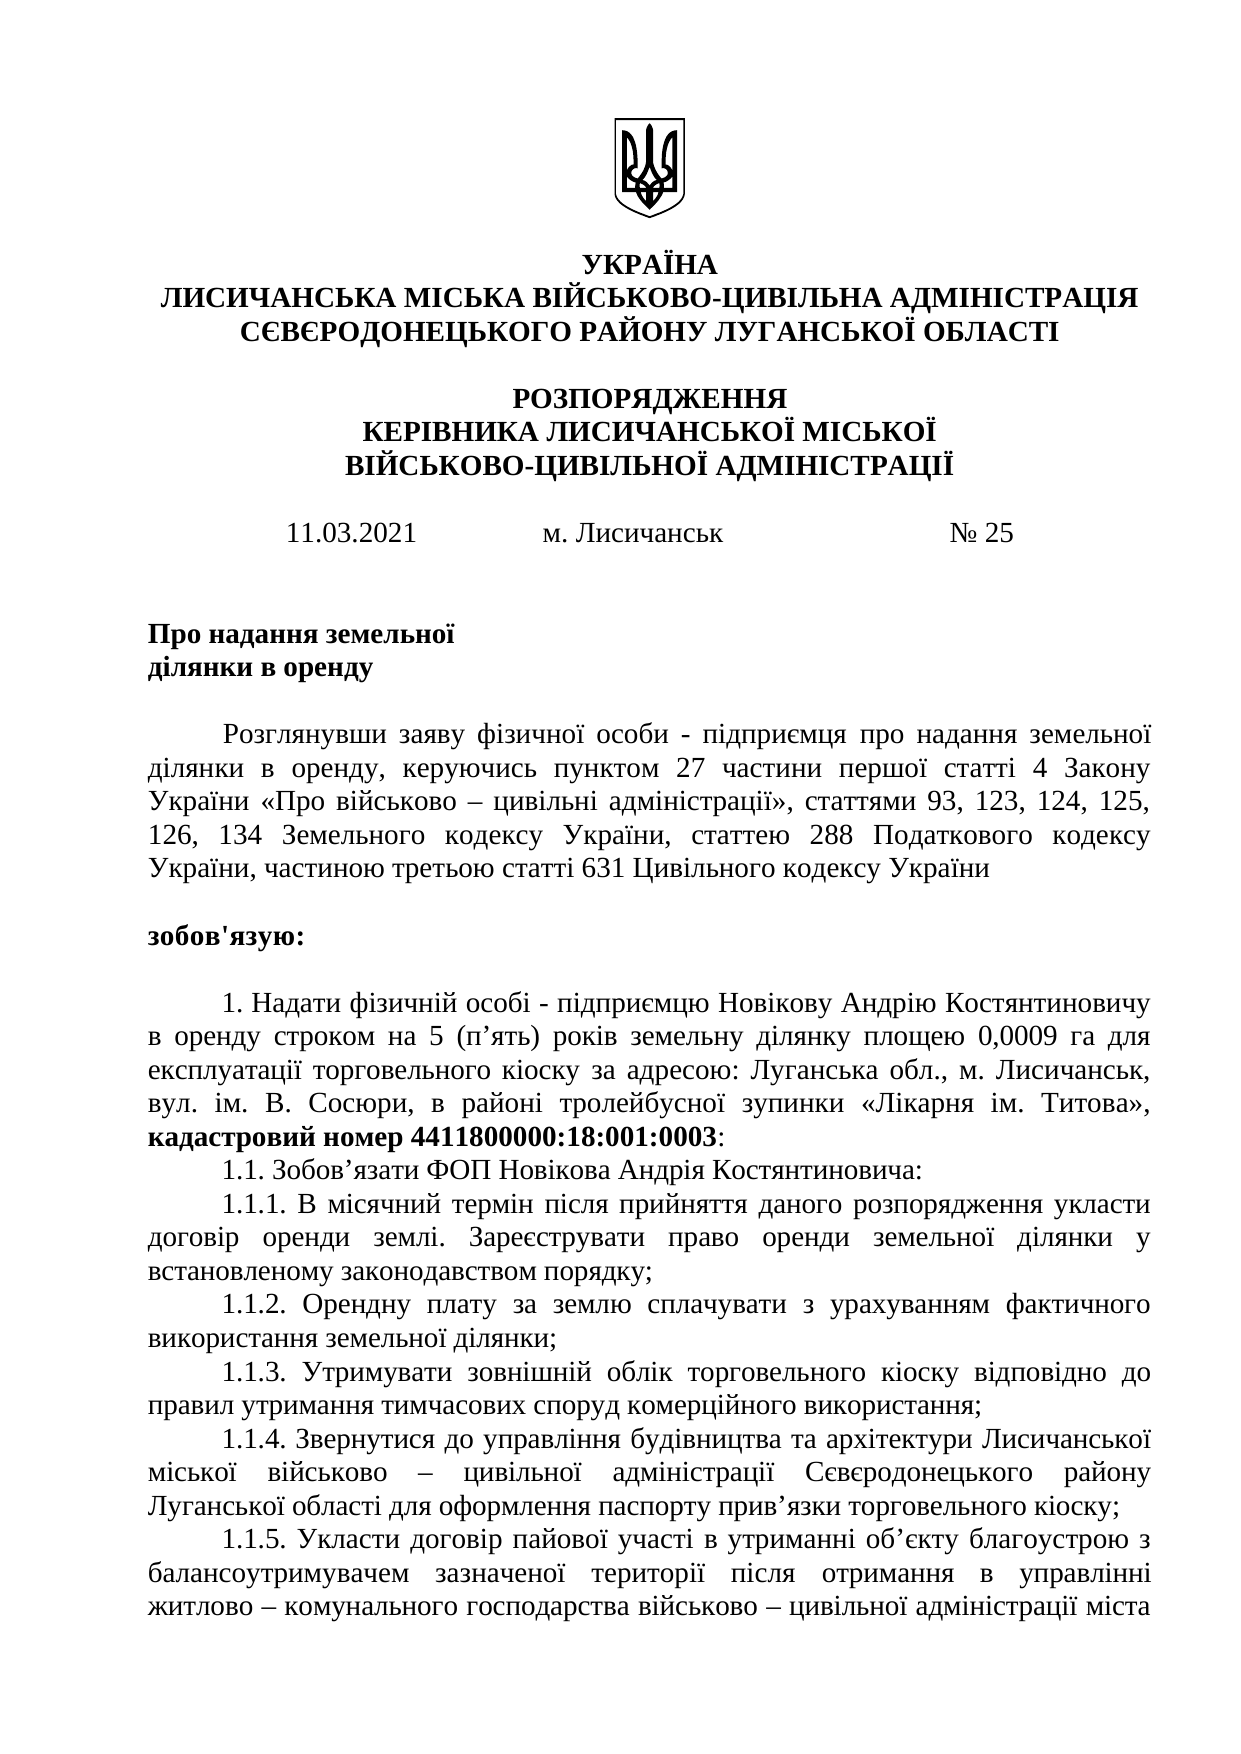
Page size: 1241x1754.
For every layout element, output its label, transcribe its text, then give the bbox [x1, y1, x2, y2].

text 1.1.4. Звернутися до управління будівництва та архітектури Лисичанської міської військово – цивільної адміністрації Сєвєродонецького району Луганської області для оформлення паспорту прив’язки торговельного кіоску; [148, 1421, 1152, 1521]
text Про надання земельної [148, 616, 1152, 649]
text 1.1.1. В місячний термін після прийняття даного розпорядження укласти договір оренди землі. Зареєструвати право оренди земельної ділянки у встановленому законодавством порядку; [148, 1186, 1152, 1287]
text УКРАЇНА [148, 247, 1152, 280]
text ЛИСИЧАНСЬКА МІСЬКА ВІЙСЬКОВО-ЦИВІЛЬНА АДМІНІСТРАЦІЯ СЄВЄРОДОНЕЦЬКОГО РАЙОНУ ЛУГАНСЬКОЇ ОБЛАСТІ [148, 280, 1152, 347]
text 1.1. Зобов’язати ФОП Новікова Андрія Костянтиновича: [148, 1152, 1152, 1186]
text ділянки в оренду [148, 649, 1152, 683]
text ВІЙСЬКОВО-ЦИВІЛЬНОЇ АДМІНІСТРАЦІЇ [148, 448, 1152, 482]
text КЕРІВНИКА ЛИСИЧАНСЬКОЇ МІСЬКОЇ [148, 414, 1152, 448]
text 1.1.3. Утримувати зовнішній облік торговельного кіоску відповідно до правил утримання тимчасових споруд комерційного використання; [148, 1354, 1152, 1421]
text зобов'язую: [148, 918, 1152, 951]
text 1. Надати фізичній особі - підприємцю Новікову Андрію Костянтиновичу в оренду строком на 5 (п’ять) років земельну ділянку площею 0,0009 га для експлуатації торговельного кіоску за адресою: Луганська обл., м. Лисичанськ, вул. ім. В. Сосюри, в районі тролейбусної зупинки «Лікарня ім. Титова», кадастровий номер 4411800000:18:001:0003: [148, 985, 1152, 1152]
text Розглянувши заяву фізичної особи - підприємця про надання земельної ділянки в оренду, керуючись пунктом 27 частини першої статті 4 Закону України «Про військово – цивільні адміністрації», статтями 93, 123, 124, 125, 126, 134 Земельного кодексу України, статтею 288 Податкового кодексу України, частиною третьою статті 631 Цивільного кодексу України [148, 716, 1152, 884]
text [148, 1521, 1152, 1622]
text 11.03.2021 м. Лисичанськ № 25 [148, 515, 1152, 549]
text 1.1.2. Орендну плату за землю сплачувати з урахуванням фактичного використання земельної ділянки; [148, 1287, 1152, 1354]
text РОЗПОРЯДЖЕННЯ [148, 381, 1152, 414]
